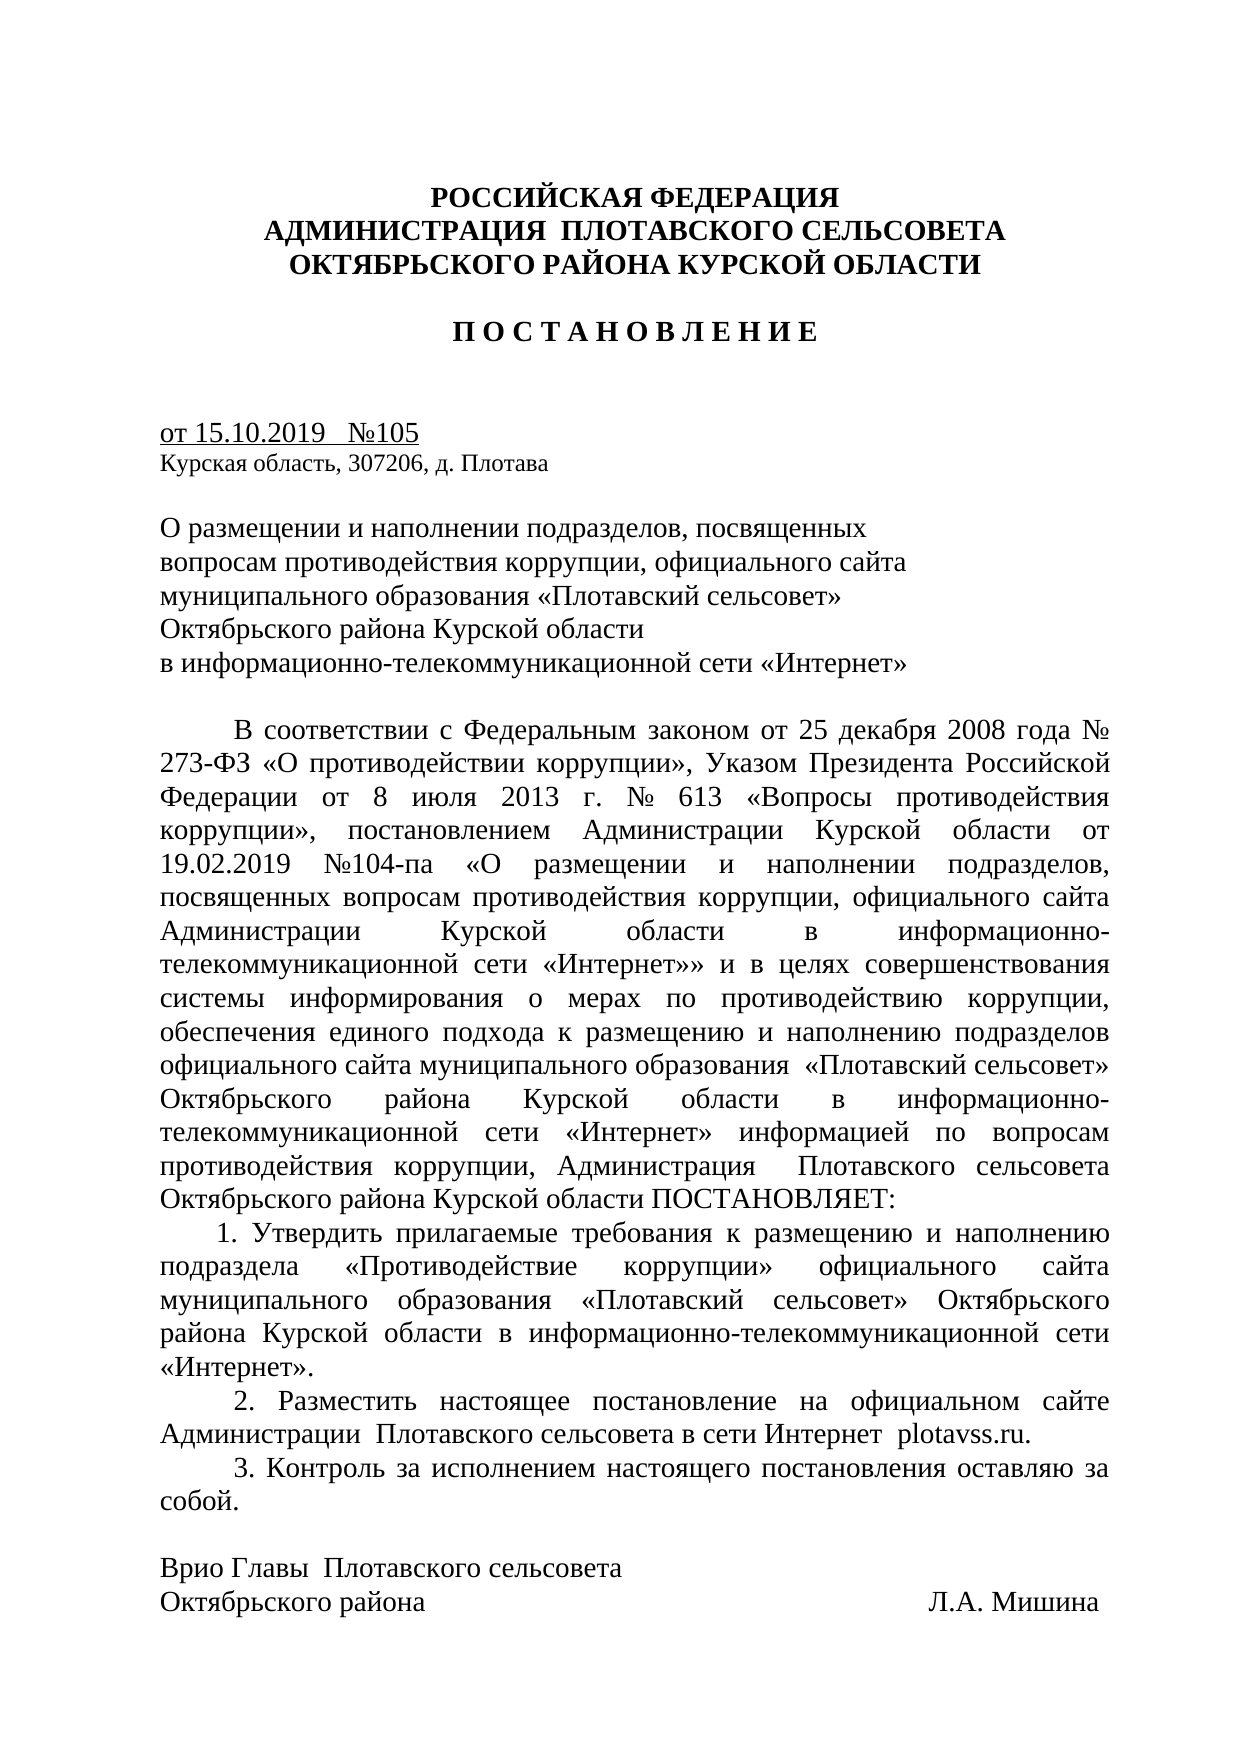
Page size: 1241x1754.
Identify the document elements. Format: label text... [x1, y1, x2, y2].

text Октябрьского района Курской области [159, 611, 1110, 645]
text в информационно-телекоммуникационной сети «Интернет» [159, 645, 1110, 678]
text В соответствии с Федеральным законом от 25 декабря 2008 года № 273-ФЗ «О противодействии коррупции», Указом Президента Российской Федерации от 8 июля 2013 г. № 613 «Вопросы противодействия коррупции», постановлением Администрации Курской области от 19.02.2019 №104-па «О размещении и наполнении подразделов, посвященных вопросам противодействия коррупции, официального сайта Администрации Курской области в информационно-телекоммуникационной сети «Интернет»» и в целях совершенствования системы информирования о мерах по противодействию коррупции, обеспечения единого подхода к размещению и наполнению подразделов официального сайта муниципального образования «Плотавский сельсовет» Октябрьского района Курской области в информационно-телекоммуникационной сети «Интернет» информацией по вопросам противодействия коррупции, Администрация Плотавского сельсовета Октябрьского района Курской области ПОСТАНОВЛЯЕТ: [159, 712, 1110, 1215]
text 3. Контроль за исполнением настоящего постановления оставляю за собой. [159, 1450, 1110, 1517]
text 1. Утвердить прилагаемые требования к размещению и наполнению подраздела «Противодействие коррупции» официального сайта муниципального образования «Плотавский сельсовет» Октябрьского района Курской области в информационно-телекоммуникационной сети «Интернет». [159, 1215, 1110, 1383]
text 2. Разместить настоящее постановление на официальном сайте Администрации Плотавского сельсовета в сети Интернет plotavss.ru. [159, 1383, 1110, 1450]
text Врио Главы Плотавского сельсовета [159, 1550, 1110, 1584]
text АДМИНИСТРАЦИЯ ПЛОТАВСКОГО СЕЛЬСОВЕТА [159, 213, 1110, 247]
text Октябрьского района Л.А. Мишина [159, 1584, 1110, 1617]
text ОКТЯБРЬСКОГО РАЙОНА КУРСКОЙ ОБЛАСТИ [159, 247, 1110, 281]
text О размещении и наполнении подразделов, посвященных [159, 511, 1110, 544]
text муниципального образования «Плотавский сельсовет» [159, 578, 1110, 611]
text вопросам противодействия коррупции, официального сайта [159, 544, 1110, 578]
text РОССИЙСКАЯ ФЕДЕРАЦИЯ [159, 180, 1110, 213]
text от 15.10.2019 №105 [159, 415, 1110, 448]
text П О С Т А Н О В Л Е Н И Е [159, 314, 1110, 348]
text Курская область, 307206, д. Плотава [159, 448, 1110, 477]
